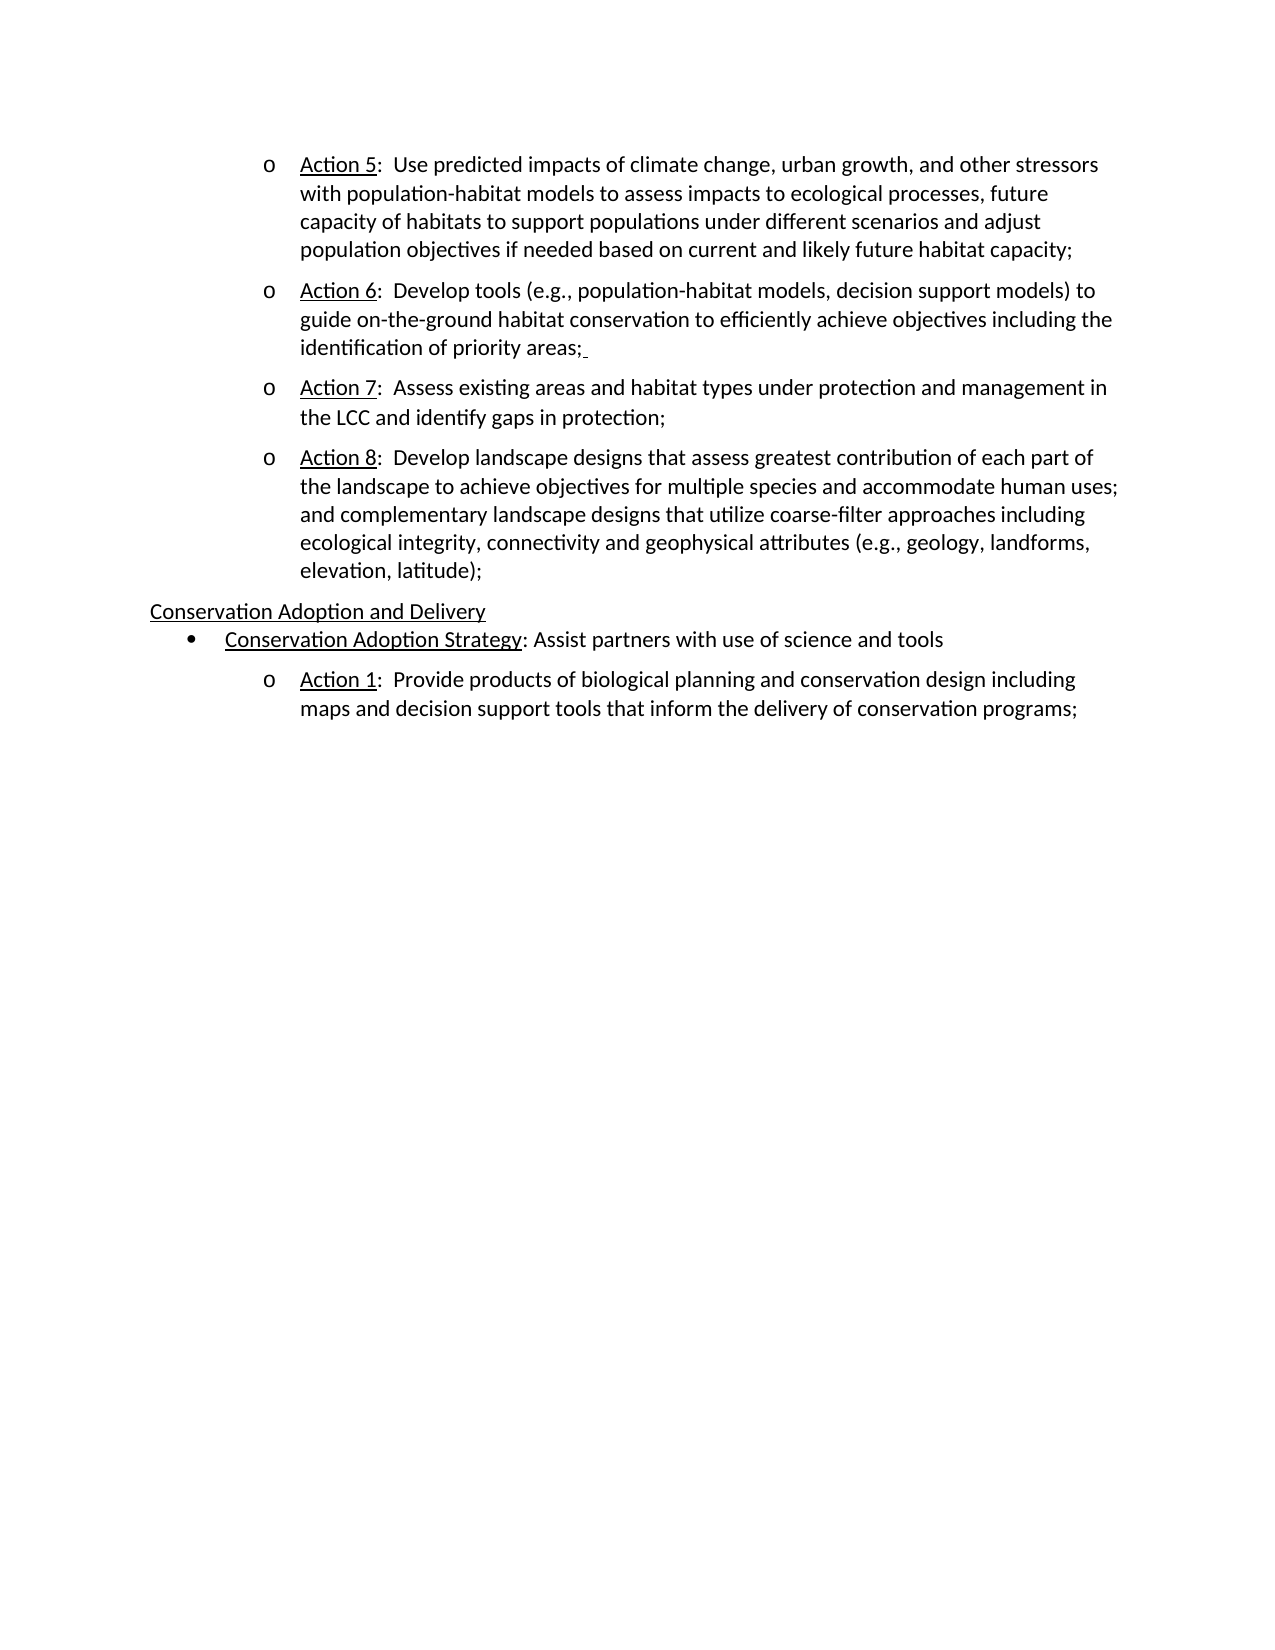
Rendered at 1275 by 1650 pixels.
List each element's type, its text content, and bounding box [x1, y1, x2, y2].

list Action 1: Provide products of biological planning and conservation design including maps and decision support tools that inform the delivery of conservation programs; [262, 665, 1125, 723]
list Conservation Adoption Strategy: Assist partners with use of science and tools [187, 625, 1125, 653]
list Action 8: Develop landscape designs that assess greatest contribution of each part of the landscape to achieve objectives for multiple species and accommodate human uses; and complementary landscape designs that utilize coarse-filter approaches including ecological integrity, connectivity and geophysical attributes (e.g., geology, landforms, elevation, latitude); [262, 443, 1125, 584]
list Action 5: Use predicted impacts of climate change, urban growth, and other stressors with population-habitat models to assess impacts to ecological processes, future capacity of habitats to support populations under different scenarios and adjust population objectives if needed based on current and likely future habitat capacity; [262, 150, 1125, 263]
list Action 6: Develop tools (e.g., population-habitat models, decision support models) to guide on-the-ground habitat conservation to efficiently achieve objectives including the identification of priority areas; [262, 276, 1125, 361]
text Conservation Adoption and Delivery [150, 597, 1125, 625]
list Action 7: Assess existing areas and habitat types under protection and management in the LCC and identify gaps in protection; [262, 373, 1125, 431]
